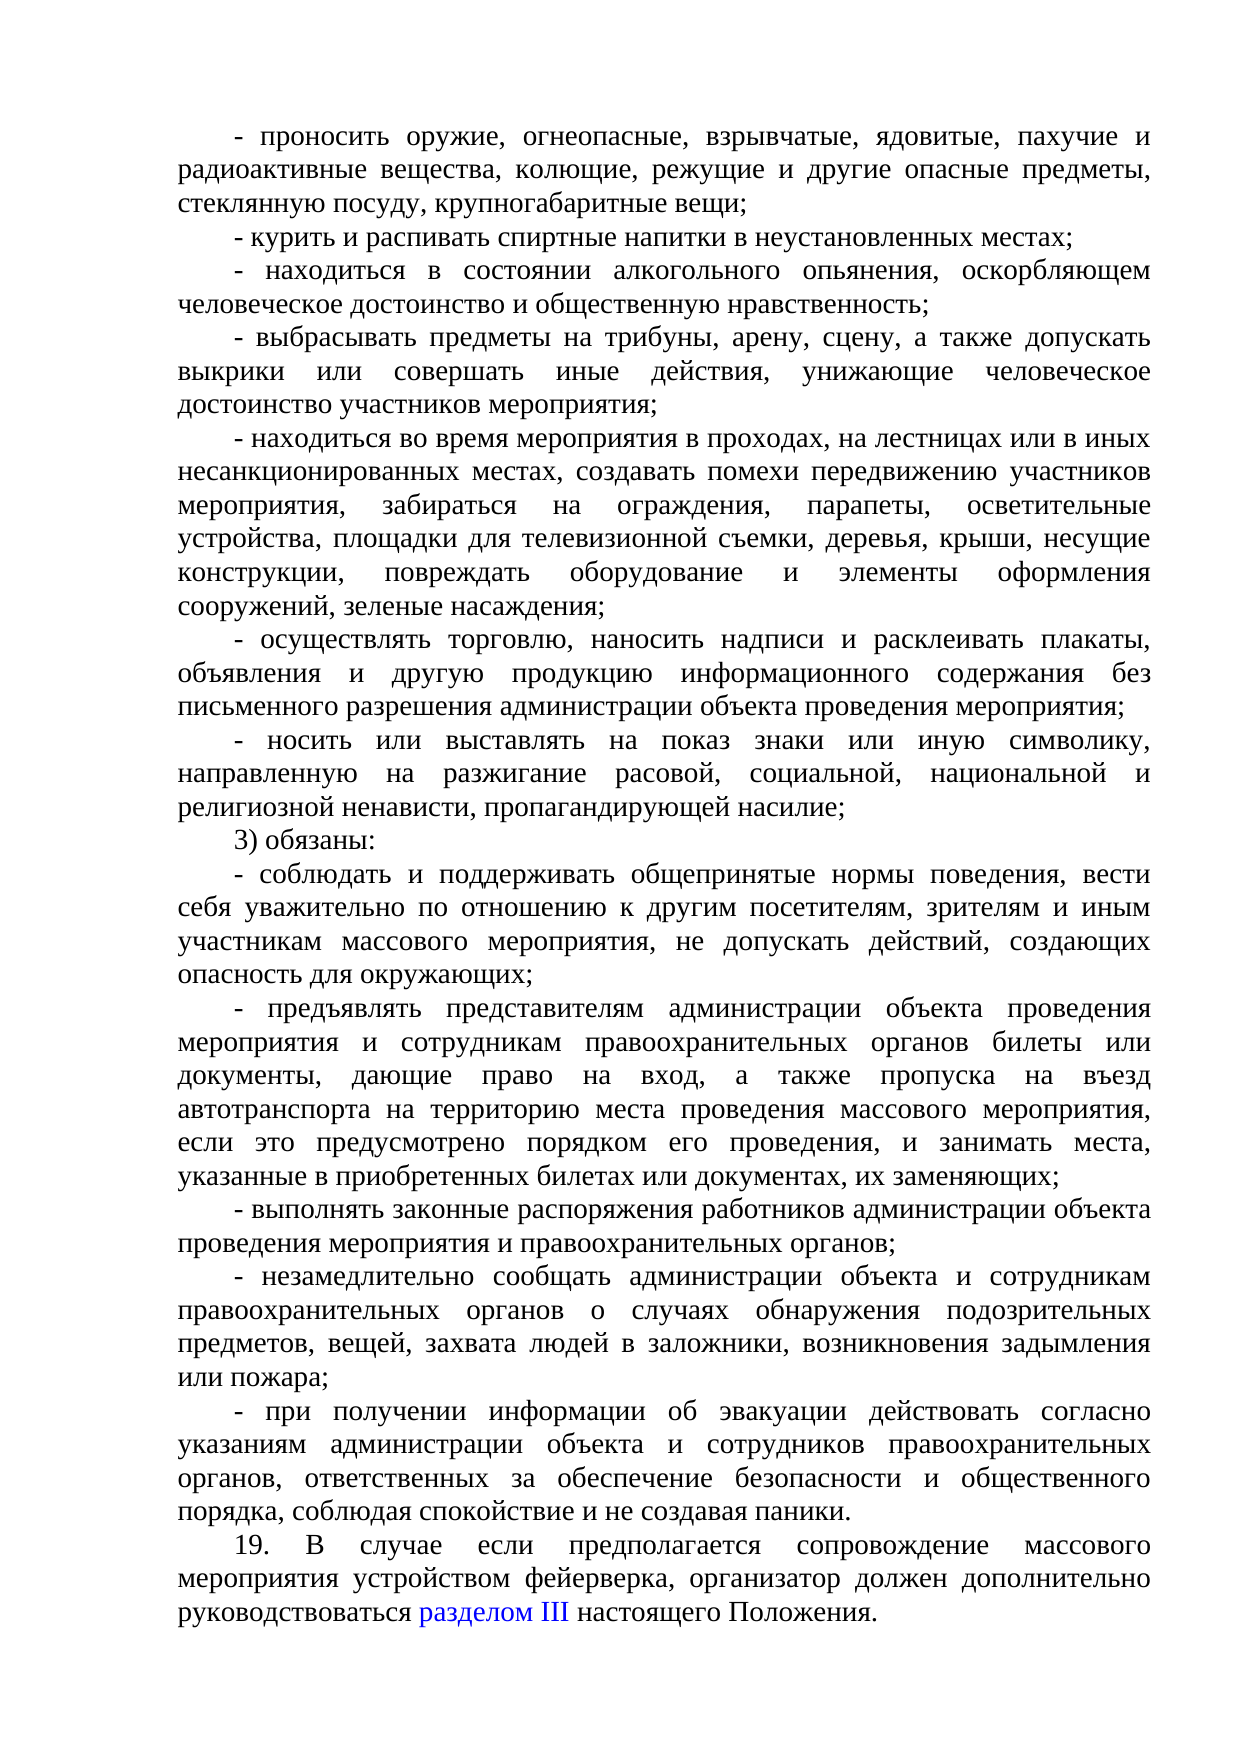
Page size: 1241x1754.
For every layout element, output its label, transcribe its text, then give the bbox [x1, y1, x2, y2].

text - проносить оружие, огнеопасные, взрывчатые, ядовитые, пахучие и радиоактивные вещества, колющие, режущие и другие опасные предметы, стеклянную посуду, крупногабаритные вещи; [177, 118, 1152, 219]
text - находиться в состоянии алкогольного опьянения, оскорбляющем человеческое достоинство и общественную нравственность; [177, 252, 1152, 319]
text - носить или выставлять на показ знаки или иную символику, направленную на разжигание расовой, социальной, национальной и религиозной ненависти, пропагандирующей насилие; [177, 722, 1152, 822]
text 3) обязаны: [177, 822, 1152, 856]
text - выбрасывать предметы на трибуны, арену, сцену, а также допускать выкрики или совершать иные действия, унижающие человеческое достоинство участников мероприятия; [177, 319, 1152, 420]
text - соблюдать и поддерживать общепринятые нормы поведения, вести себя уважительно по отношению к другим посетителям, зрителям и иным участникам массового мероприятия, не допускать действий, создающих опасность для окружающих; [177, 856, 1152, 990]
text - осуществлять торговлю, наносить надписи и расклеивать плакаты, объявления и другую продукцию информационного содержания без письменного разрешения администрации объекта проведения мероприятия; [177, 621, 1152, 722]
text 19. В случае если предполагается сопровождение массового мероприятия устройством фейерверка, организатор должен дополнительно руководствоваться разделом III настоящего Положения. [177, 1527, 1152, 1627]
text - при получении информации об эвакуации действовать согласно указаниям администрации объекта и сотрудников правоохранительных органов, ответственных за обеспечение безопасности и общественного порядка, соблюдая спокойствие и не создавая паники. [177, 1393, 1152, 1527]
text - находиться во время мероприятия в проходах, на лестницах или в иных несанкционированных местах, создавать помехи передвижению участников мероприятия, забираться на ограждения, парапеты, осветительные устройства, площадки для телевизионной съемки, деревья, крыши, несущие конструкции, повреждать оборудование и элементы оформления сооружений, зеленые насаждения; [177, 420, 1152, 621]
text - незамедлительно сообщать администрации объекта и сотрудникам правоохранительных органов о случаях обнаружения подозрительных предметов, вещей, захвата людей в заложники, возникновения задымления или пожара; [177, 1258, 1152, 1393]
text - предъявлять представителям администрации объекта проведения мероприятия и сотрудникам правоохранительных органов билеты или документы, дающие право на вход, а также пропуска на въезд автотранспорта на территорию места проведения массового мероприятия, если это предусмотрено порядком его проведения, и занимать места, указанные в приобретенных билетах или документах, их заменяющих; [177, 990, 1152, 1191]
text - курить и распивать спиртные напитки в неустановленных местах; [177, 219, 1152, 252]
text - выполнять законные распоряжения работников администрации объекта проведения мероприятия и правоохранительных органов; [177, 1191, 1152, 1258]
